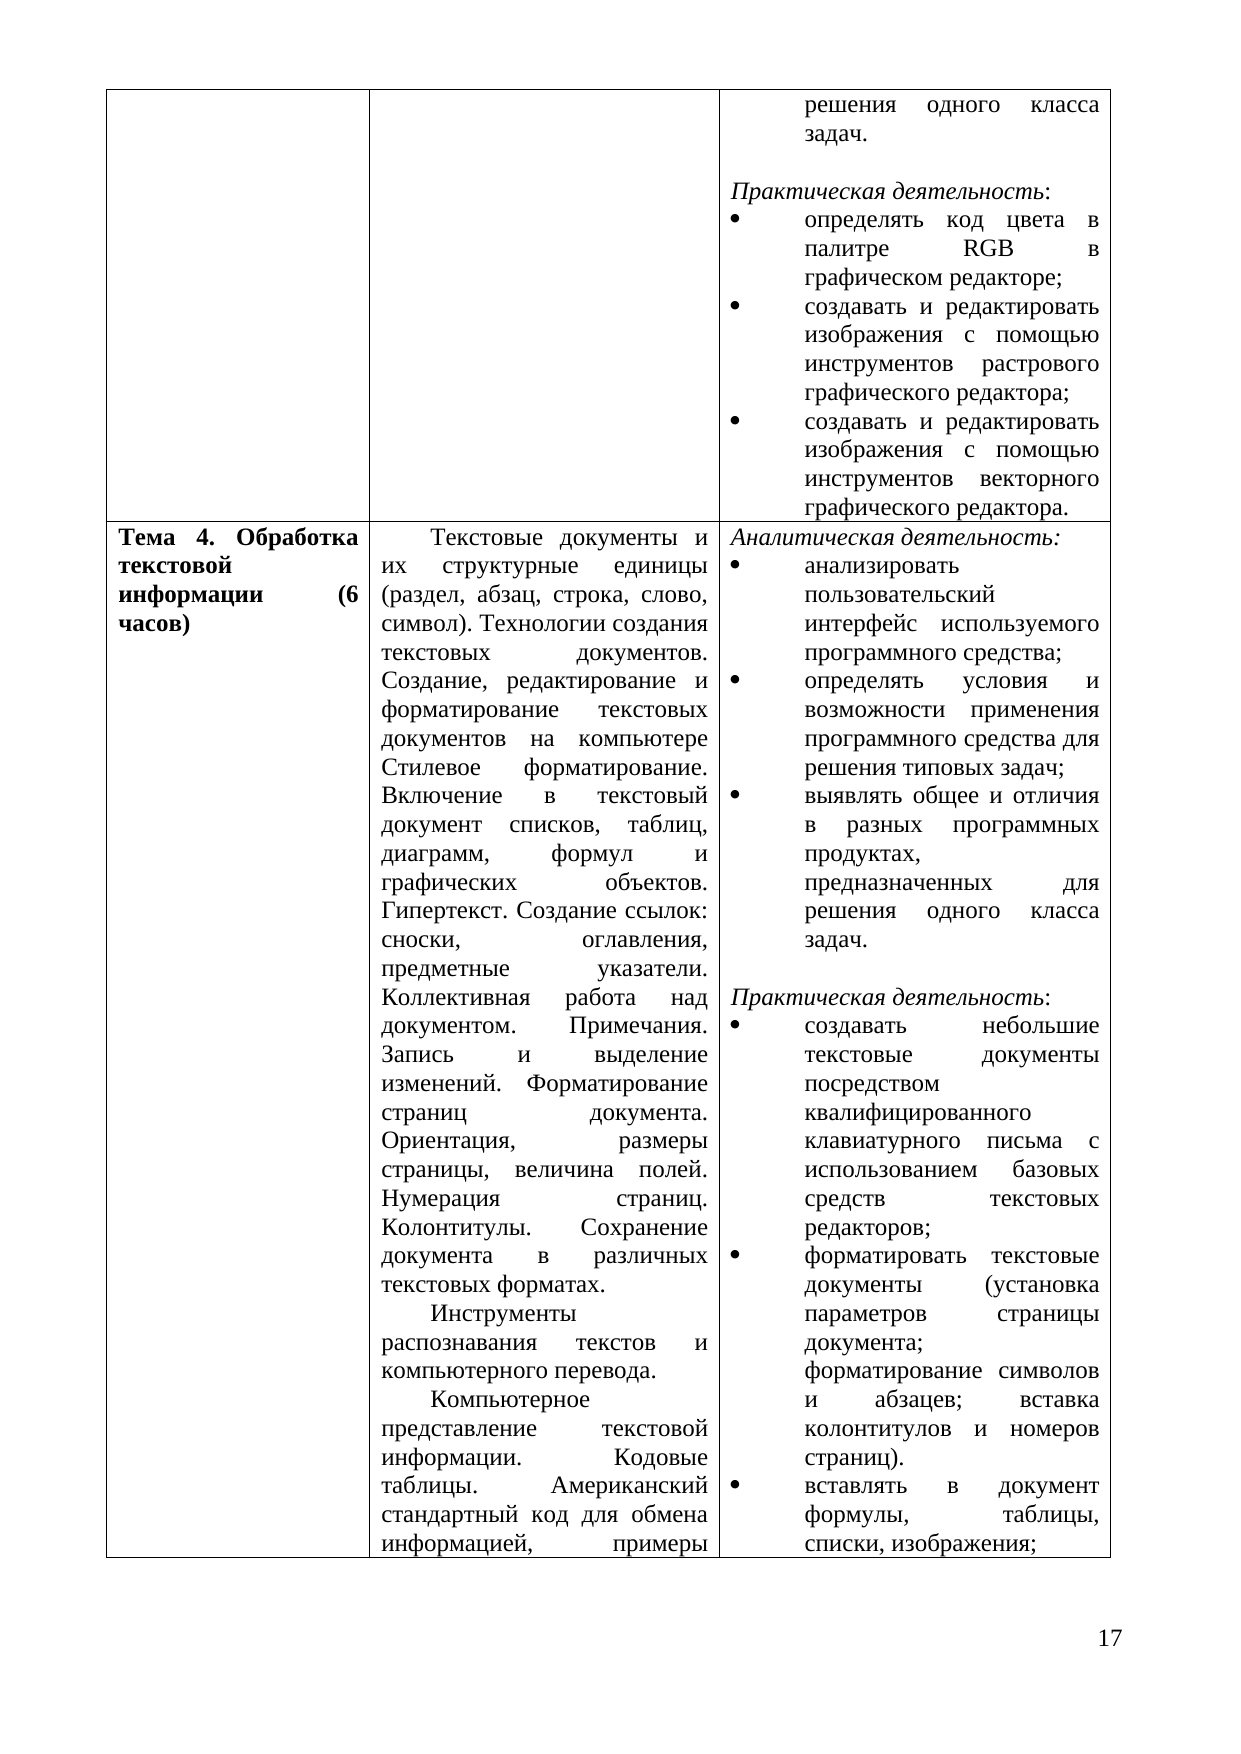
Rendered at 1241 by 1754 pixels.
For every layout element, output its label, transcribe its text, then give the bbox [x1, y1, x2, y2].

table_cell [107, 522, 369, 1557]
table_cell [107, 90, 369, 521]
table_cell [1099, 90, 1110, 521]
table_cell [370, 90, 719, 521]
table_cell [370, 522, 719, 1557]
